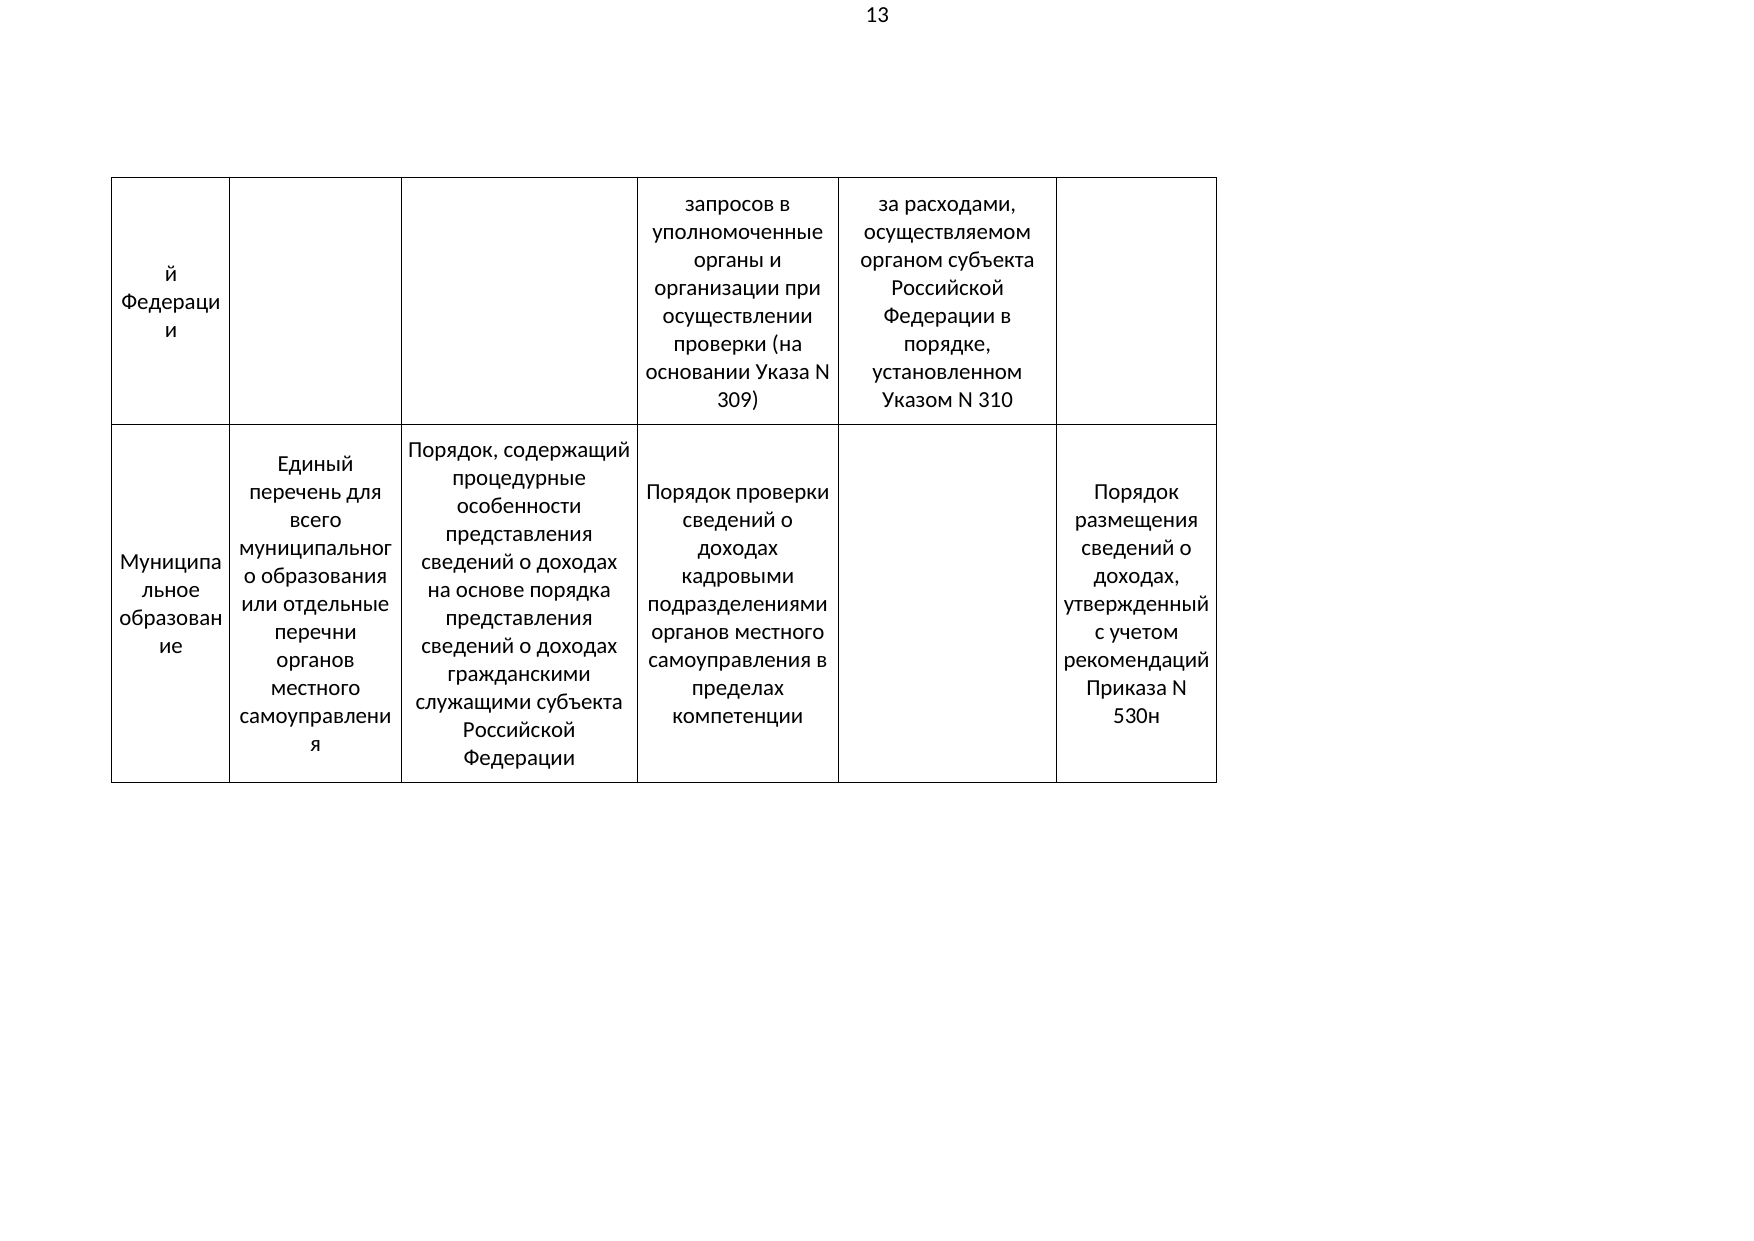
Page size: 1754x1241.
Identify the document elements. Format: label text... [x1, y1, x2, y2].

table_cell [839, 178, 1056, 424]
table_cell [839, 425, 1056, 782]
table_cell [112, 178, 229, 424]
table_cell Единый перечень для всего муниципального образования или отдельные перечни органов местного самоуправления [230, 425, 401, 782]
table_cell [638, 178, 838, 424]
table_cell [230, 178, 401, 424]
table_cell Порядок проверки сведений о доходах кадровыми подразделениями органов местного самоуправления в пределах компетенции [638, 425, 838, 782]
table_cell [402, 178, 637, 424]
table_cell [1057, 178, 1216, 424]
table_cell Муниципальное образование [112, 425, 229, 782]
table_cell Порядок, содержащий процедурные особенности представления сведений о доходах на основе порядка представления сведений о доходах гражданскими служащими субъекта Российской Федерации [402, 425, 637, 782]
table_cell Порядок размещения сведений о доходах, утвержденный с учетом рекомендаций Приказа N 530н [1057, 425, 1216, 782]
